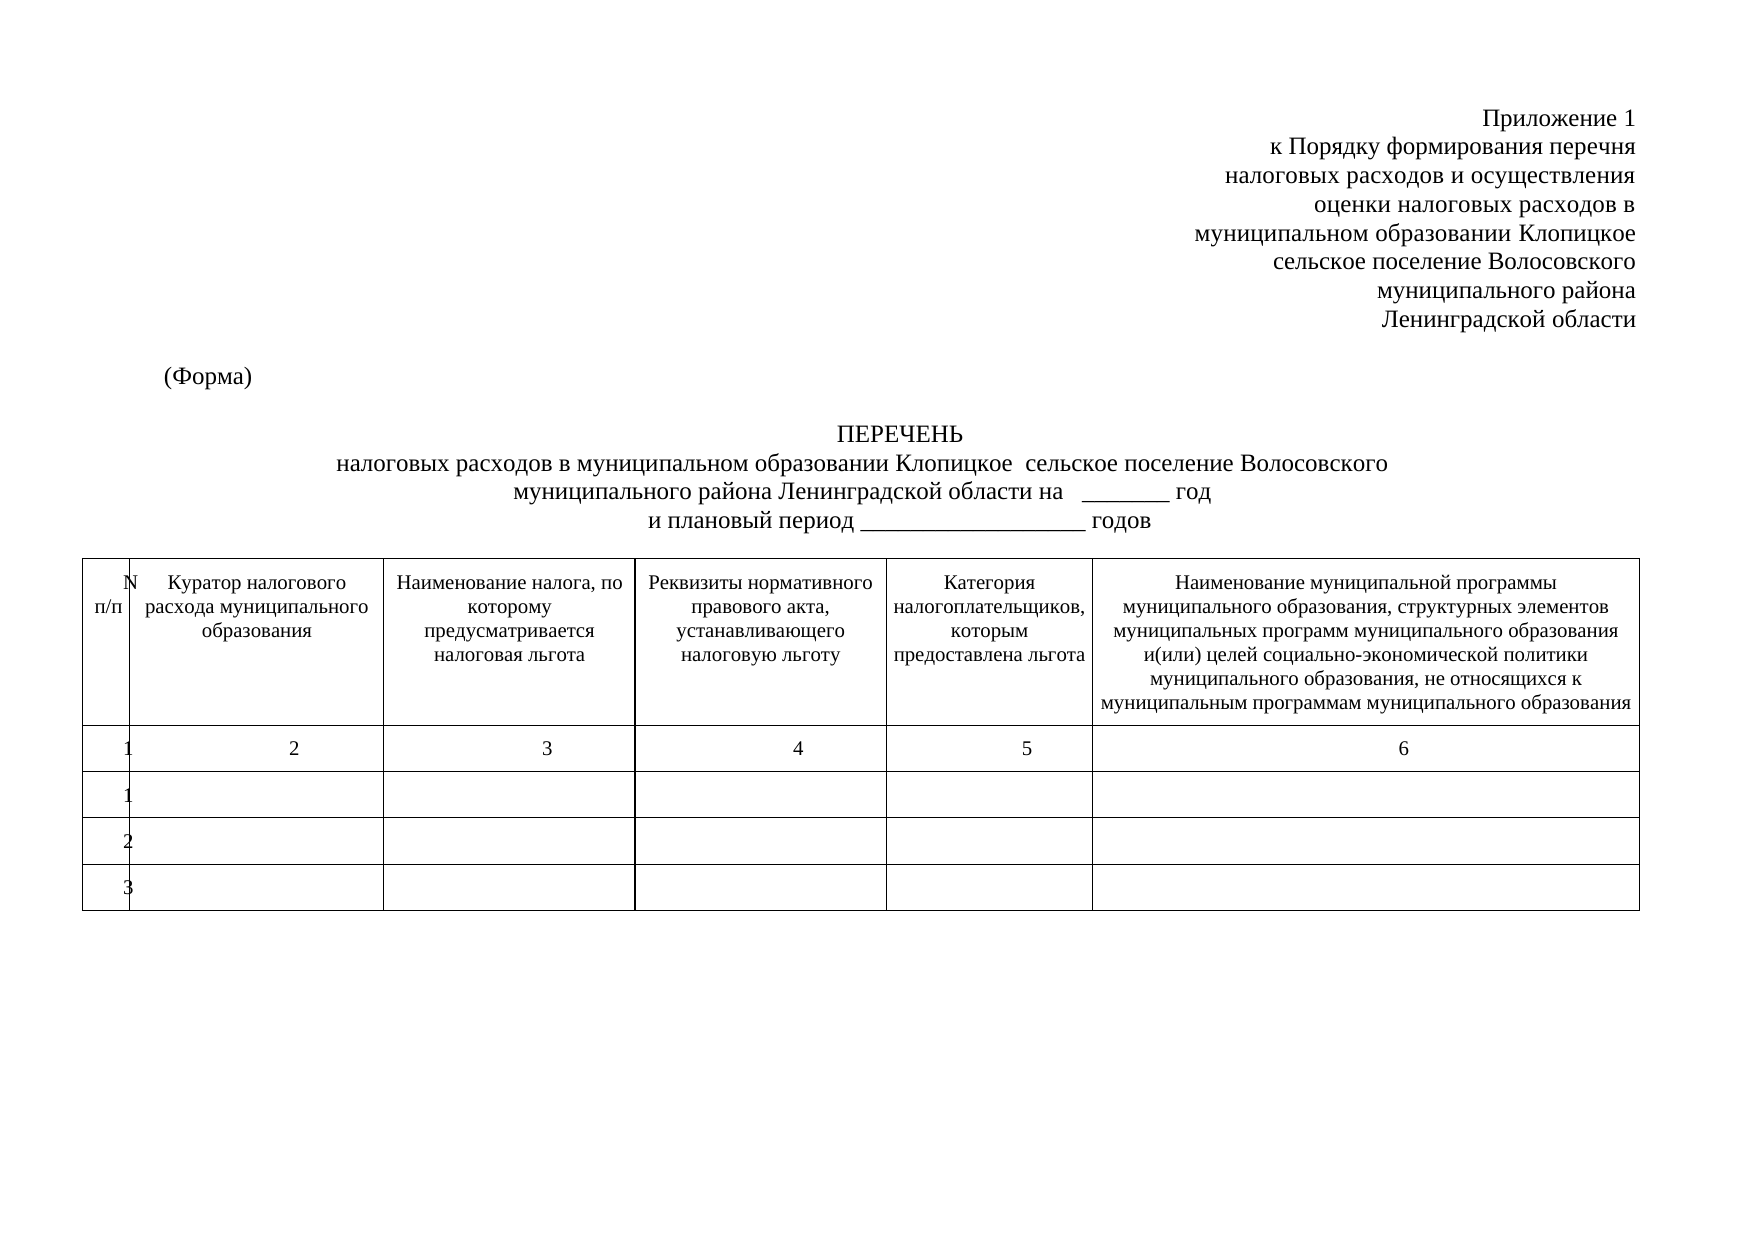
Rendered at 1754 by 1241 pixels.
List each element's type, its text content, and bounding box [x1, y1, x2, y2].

table_cell [130, 818, 383, 864]
text к Порядку формирования перечня [89, 131, 1636, 160]
text Приложение 1 [89, 103, 1636, 131]
table_cell [887, 772, 1092, 817]
table_cell 1 [83, 772, 129, 817]
text (Форма) [89, 361, 1636, 390]
table_cell [636, 818, 886, 864]
table_cell 2 [83, 818, 129, 864]
table_cell 3 [384, 726, 634, 771]
text налоговых расходов в муниципальном образовании Клопицкое сельское поселение Волосовского [89, 448, 1636, 476]
table_cell [384, 865, 634, 910]
table_cell [1093, 818, 1639, 864]
table_cell [384, 772, 634, 817]
table_cell 4 [636, 726, 886, 771]
text оценки налоговых расходов в [89, 189, 1636, 218]
table_cell [130, 772, 383, 817]
table_header Куратор налогового расхода муниципального образования [130, 559, 383, 724]
table_header Наименование налога, по которому предусматривается налоговая льгота [384, 559, 634, 724]
table_cell [887, 818, 1092, 864]
text налоговых расходов и осуществления [89, 160, 1636, 189]
text ПЕРЕЧЕНЬ [89, 419, 1636, 448]
table_cell [384, 818, 634, 864]
table_header Наименование муниципальной программы муниципального образования, структурных элементов муниципальных программ муниципального образования и(или) целей социально-экономической политики муниципального образования, не относящихся к муниципальным программам муниципального образования [1093, 559, 1639, 724]
text муниципального района [89, 275, 1636, 304]
table_cell [130, 865, 383, 910]
table_header Реквизиты нормативного правового акта, устанавливающего налоговую льготу [636, 559, 886, 724]
table_cell [1093, 772, 1639, 817]
table_cell [636, 772, 886, 817]
table_cell 3 [83, 865, 129, 910]
text муниципального района Ленинградской области на _______ год [89, 476, 1636, 505]
text Ленинградской области [89, 304, 1636, 333]
text сельское поселение Волосовского [89, 246, 1636, 275]
table_cell 2 [130, 726, 383, 771]
table_cell 5 [887, 726, 1092, 771]
text и плановый период __________________ годов [89, 505, 1636, 534]
table_header Категория налогоплательщиков, которым предоставлена льгота [887, 559, 1092, 724]
table_cell [1093, 865, 1639, 910]
text муниципальном образовании Клопицкое [89, 218, 1636, 246]
table_cell [887, 865, 1092, 910]
table_cell 6 [1093, 726, 1639, 771]
table_cell [636, 865, 886, 910]
table_header N п/п [83, 559, 129, 724]
table_cell 1 [83, 726, 129, 771]
